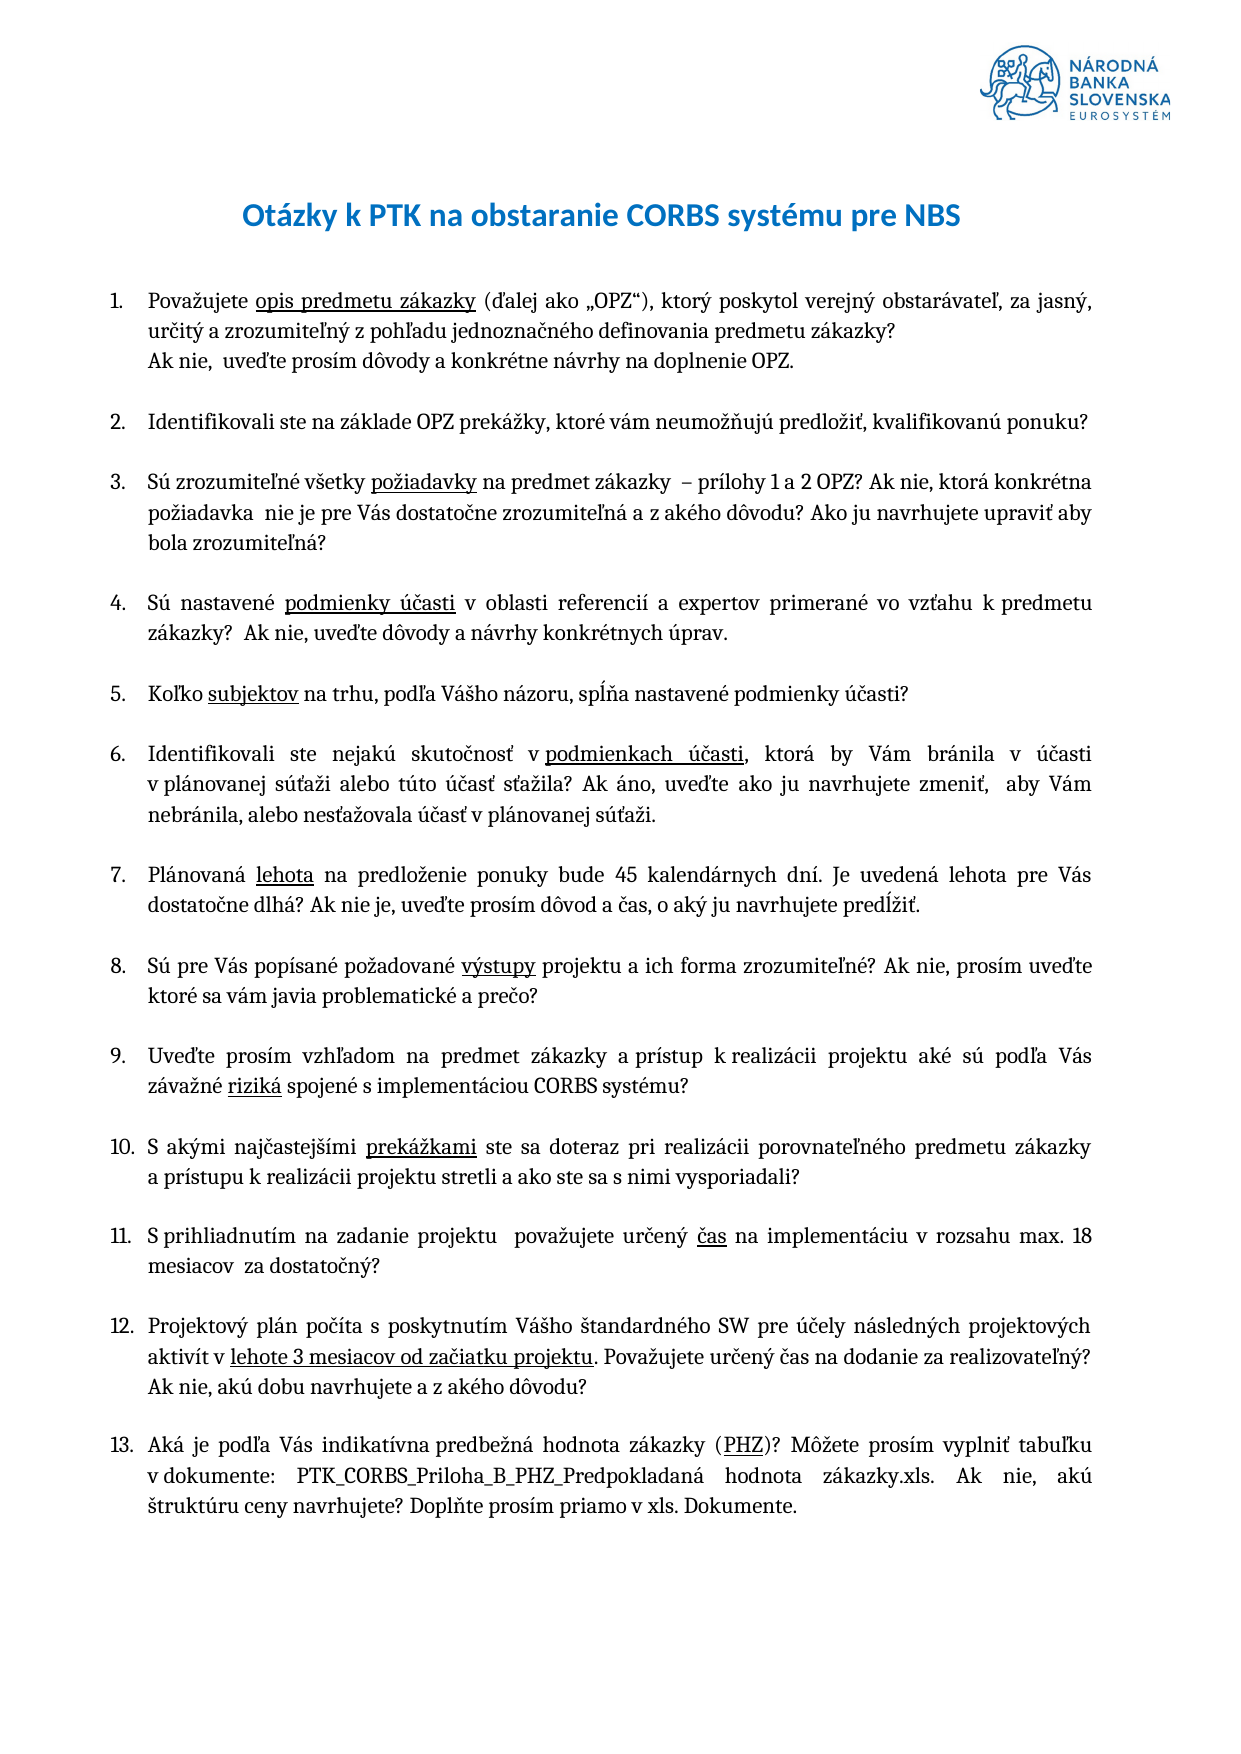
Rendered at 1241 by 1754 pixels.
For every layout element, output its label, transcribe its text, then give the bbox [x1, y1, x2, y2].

list Sú nastavené podmienky účasti v oblasti referencií a expertov primerané vo vzťahu k predmetu zákazky? Ak nie, uveďte dôvody a návrhy konkrétnych úprav. [110, 590, 1093, 647]
list Projektový plán počíta s poskytnutím Vášho štandardného SW pre účely následných projektových aktivít v lehote 3 mesiacov od začiatku projektu. Považujete určený čas na dodanie za realizovateľný? Ak nie, akú dobu navrhujete a z akého dôvodu? [110, 1313, 1093, 1400]
list Ak nie, uveďte prosím dôvody a konkrétne návrhy na doplnenie OPZ. [148, 348, 1093, 375]
list Plánovaná lehota na predloženie ponuky bude 45 kalendárnych dní. Je uvedená lehota pre Vás dostatočne dlhá? Ak nie je, uveďte prosím dôvod a čas, o aký ju navrhujete predĺžiť. [110, 862, 1093, 918]
list Koľko subjektov na trhu, podľa Vášho názoru, spĺňa nastavené podmienky účasti? [110, 681, 1093, 707]
list S akými najčastejšími prekážkami ste sa doteraz pri realizácii porovnateľného predmetu zákazky a prístupu k realizácii projektu stretli a ako ste sa s nimi vysporiadali? [110, 1134, 1093, 1190]
list Sú pre Vás popísané požadované výstupy projektu a ich forma zrozumiteľné? Ak nie, prosím uveďte ktoré sa vám javia problematické a prečo? [110, 952, 1093, 1009]
list Sú zrozumiteľné všetky požiadavky na predmet zákazky – prílohy 1 a 2 OPZ? Ak nie, ktorá konkrétna požiadavka nie je pre Vás dostatočne zrozumiteľná a z akého dôvodu? Ako ju navrhujete upraviť aby bola zrozumiteľná? [110, 469, 1093, 556]
list Aká je podľa Vás indikatívna predbežná hodnota zákazky (PHZ)? Môžete prosím vyplniť tabuľku v dokumente: PTK_CORBS_Priloha_B_PHZ_Predpokladaná hodnota zákazky.xls. Ak nie, akú štruktúru ceny navrhujete? Doplňte prosím priamo v xls. Dokumente. [110, 1432, 1093, 1519]
text Otázky k PTK na obstaranie CORBS systému pre NBS [110, 194, 1093, 235]
list Identifikovali ste na základe OPZ prekážky, ktoré vám neumožňujú predložiť, kvalifikovanú ponuku? [110, 409, 1093, 435]
list Identifikovali ste nejakú skutočnosť v podmienkach účasti, ktorá by Vám bránila v účasti v plánovanej súťaži alebo túto účasť sťažila? Ak áno, uveďte ako ju navrhujete zmeniť, aby Vám nebránila, alebo nesťažovala účasť v plánovanej súťaži. [110, 741, 1093, 828]
list Považujete opis predmetu zákazky (ďalej ako „OPZ“), ktorý poskytol verejný obstarávateľ, za jasný, určitý a zrozumiteľný z pohľadu jednoznačného definovania predmetu zákazky? [110, 288, 1093, 344]
picture [979, 42, 1171, 121]
list Uveďte prosím vzhľadom na predmet zákazky a prístup k realizácii projektu aké sú podľa Vás závažné riziká spojené s implementáciou CORBS systému? [110, 1043, 1093, 1100]
list S prihliadnutím na zadanie projektu považujete určený čas na implementáciu v rozsahu max. 18 mesiacov za dostatočný? [110, 1223, 1093, 1279]
